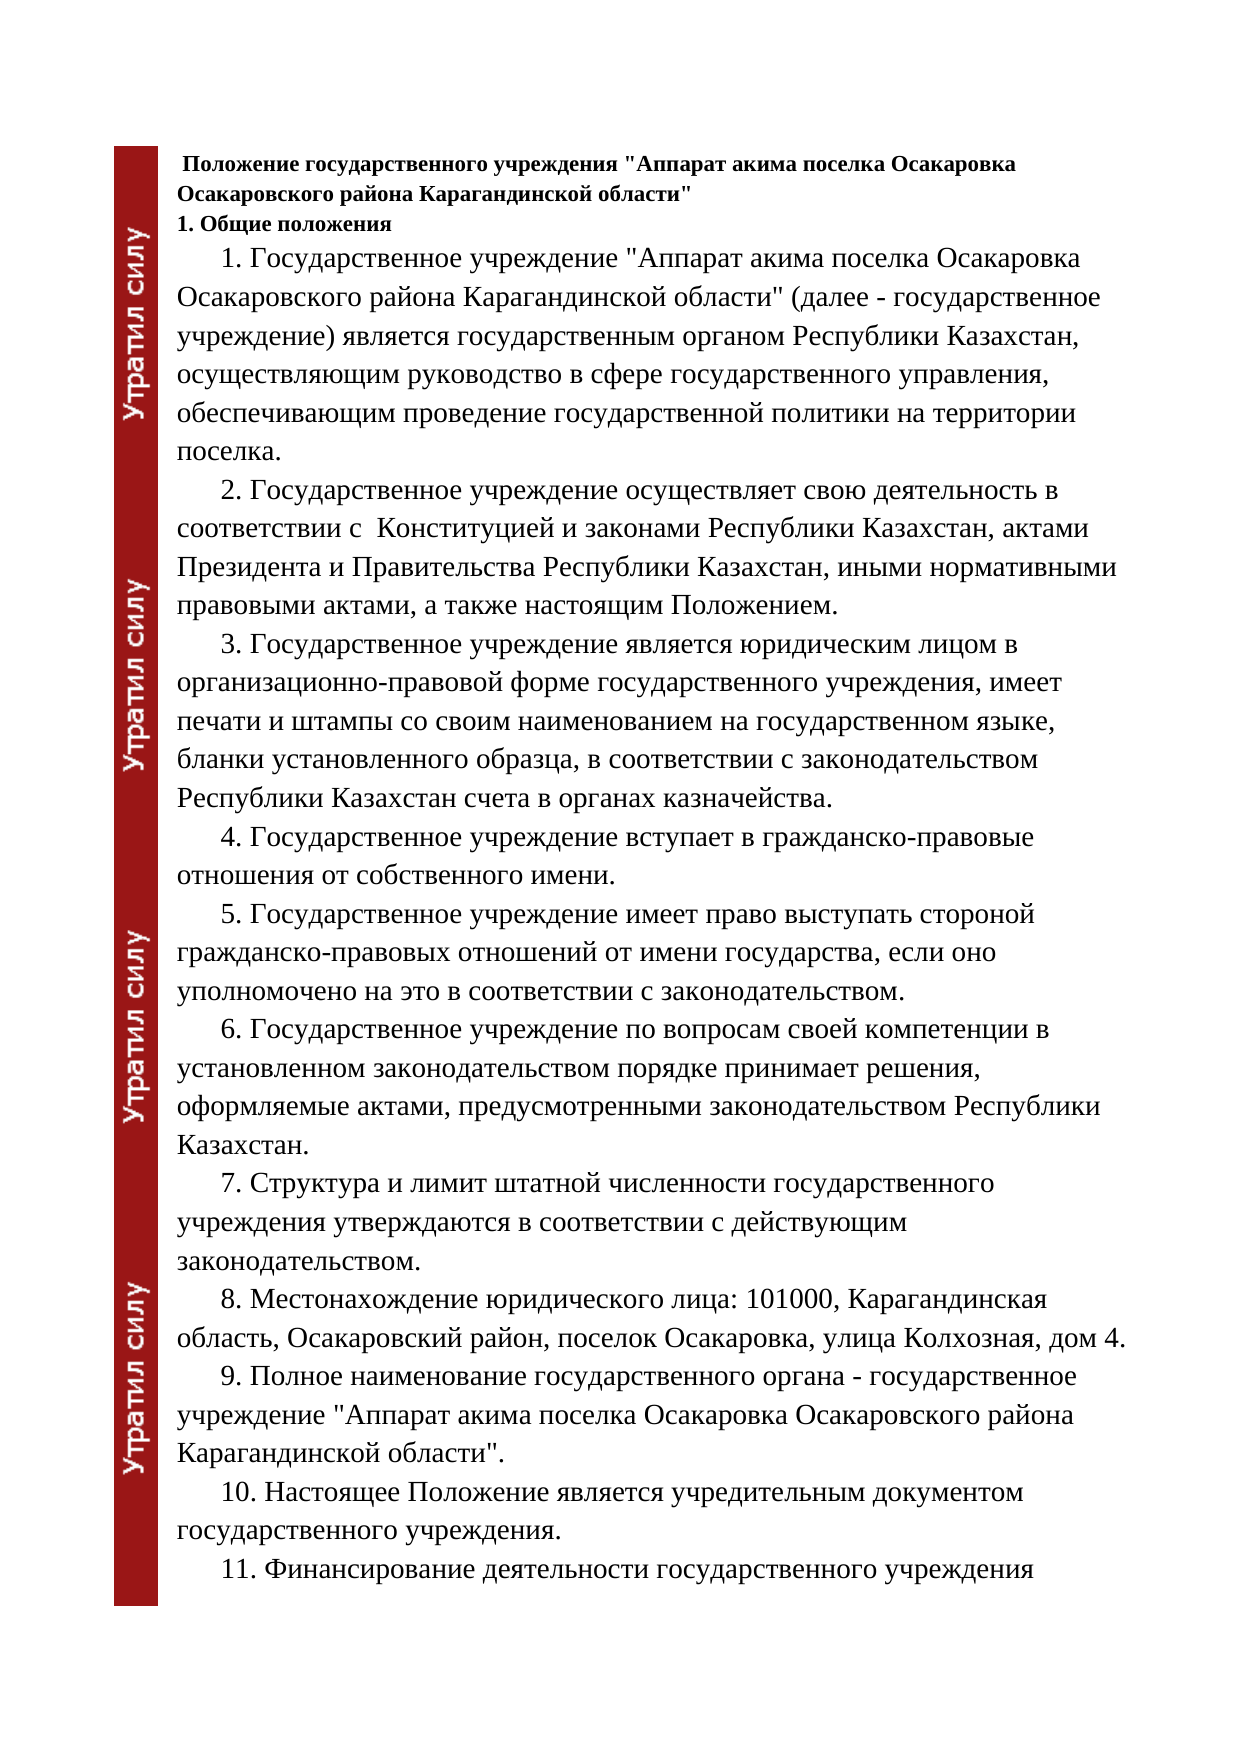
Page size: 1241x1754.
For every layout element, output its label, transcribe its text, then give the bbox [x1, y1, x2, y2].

picture [114, 1584, 158, 1606]
text Положение государственного учреждения "Аппарат акима поселка Осакаровка Осакаровского района Карагандинской области" 1. Общие положения [112, 150, 1128, 237]
picture [114, 237, 158, 241]
picture [114, 146, 158, 150]
